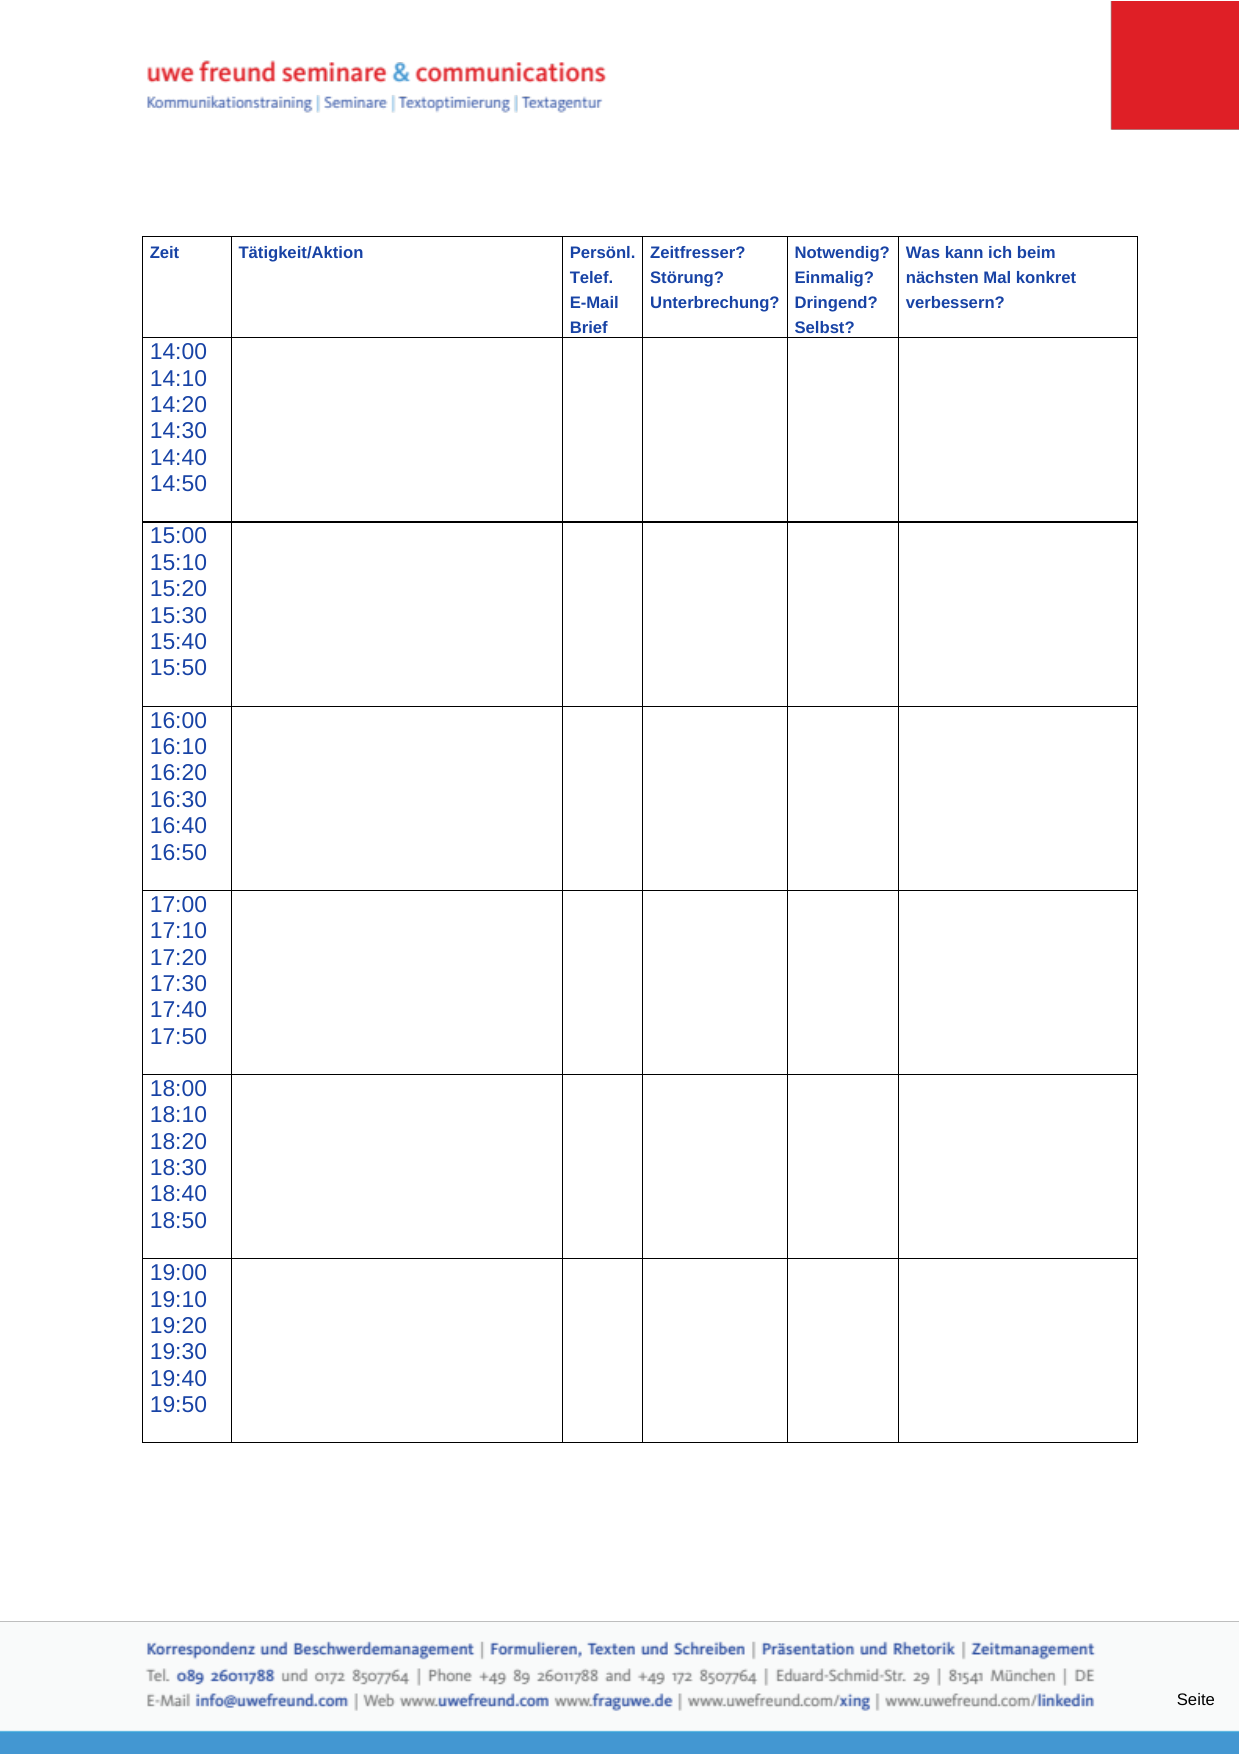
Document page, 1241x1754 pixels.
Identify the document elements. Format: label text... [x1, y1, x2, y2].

table_cell 18:00 18:10 18:20 18:30 18:40 18:50 [143, 1075, 231, 1258]
table_cell [788, 1259, 898, 1442]
table_cell [899, 1259, 1137, 1442]
table_cell [643, 1075, 787, 1258]
table_cell [563, 1075, 642, 1258]
table_cell [899, 523, 1137, 706]
table_cell [232, 707, 562, 890]
table_cell 14:00 14:10 14:20 14:30 14:40 14:50 [143, 338, 231, 521]
table_header Zeitfresser? Störung? Unterbrechung? [643, 237, 787, 337]
table_cell [563, 338, 642, 521]
table_header Tätigkeit/Aktion [232, 237, 562, 337]
table_cell [563, 707, 642, 890]
table_cell [788, 338, 898, 521]
table_cell [643, 707, 787, 890]
table_cell [788, 891, 898, 1074]
table_cell [563, 891, 642, 1074]
table_header Notwendig? Einmalig? Dringend? Selbst? [788, 237, 898, 337]
table_cell [232, 523, 562, 706]
table_cell [899, 338, 1137, 521]
table_cell [899, 891, 1137, 1074]
table_cell [232, 338, 562, 521]
table_header Was kann ich beim nächsten Mal konkret verbessern? [899, 237, 1137, 337]
table_cell [563, 523, 642, 706]
table_cell [788, 523, 898, 706]
table_cell [563, 1259, 642, 1442]
table_cell 19:00 19:10 19:20 19:30 19:40 19:50 [143, 1259, 231, 1442]
table_cell [232, 1075, 562, 1258]
table_cell 16:00 16:10 16:20 16:30 16:40 16:50 [143, 707, 231, 890]
table_cell 15:00 15:10 15:20 15:30 15:40 15:50 [143, 523, 231, 706]
table_cell [899, 707, 1137, 890]
table_cell [788, 1075, 898, 1258]
table_cell 17:00 17:10 17:20 17:30 17:40 17:50 [143, 891, 231, 1074]
table_cell [232, 891, 562, 1074]
table_cell [788, 707, 898, 890]
table_cell [643, 1259, 787, 1442]
table_cell [232, 1259, 562, 1442]
table_header Zeit [143, 237, 231, 337]
table_cell [643, 338, 787, 521]
table_cell [643, 523, 787, 706]
table_header Persönl. Telef. E-Mail Brief [563, 237, 642, 337]
table_cell [899, 1075, 1137, 1258]
table_cell [643, 891, 787, 1074]
